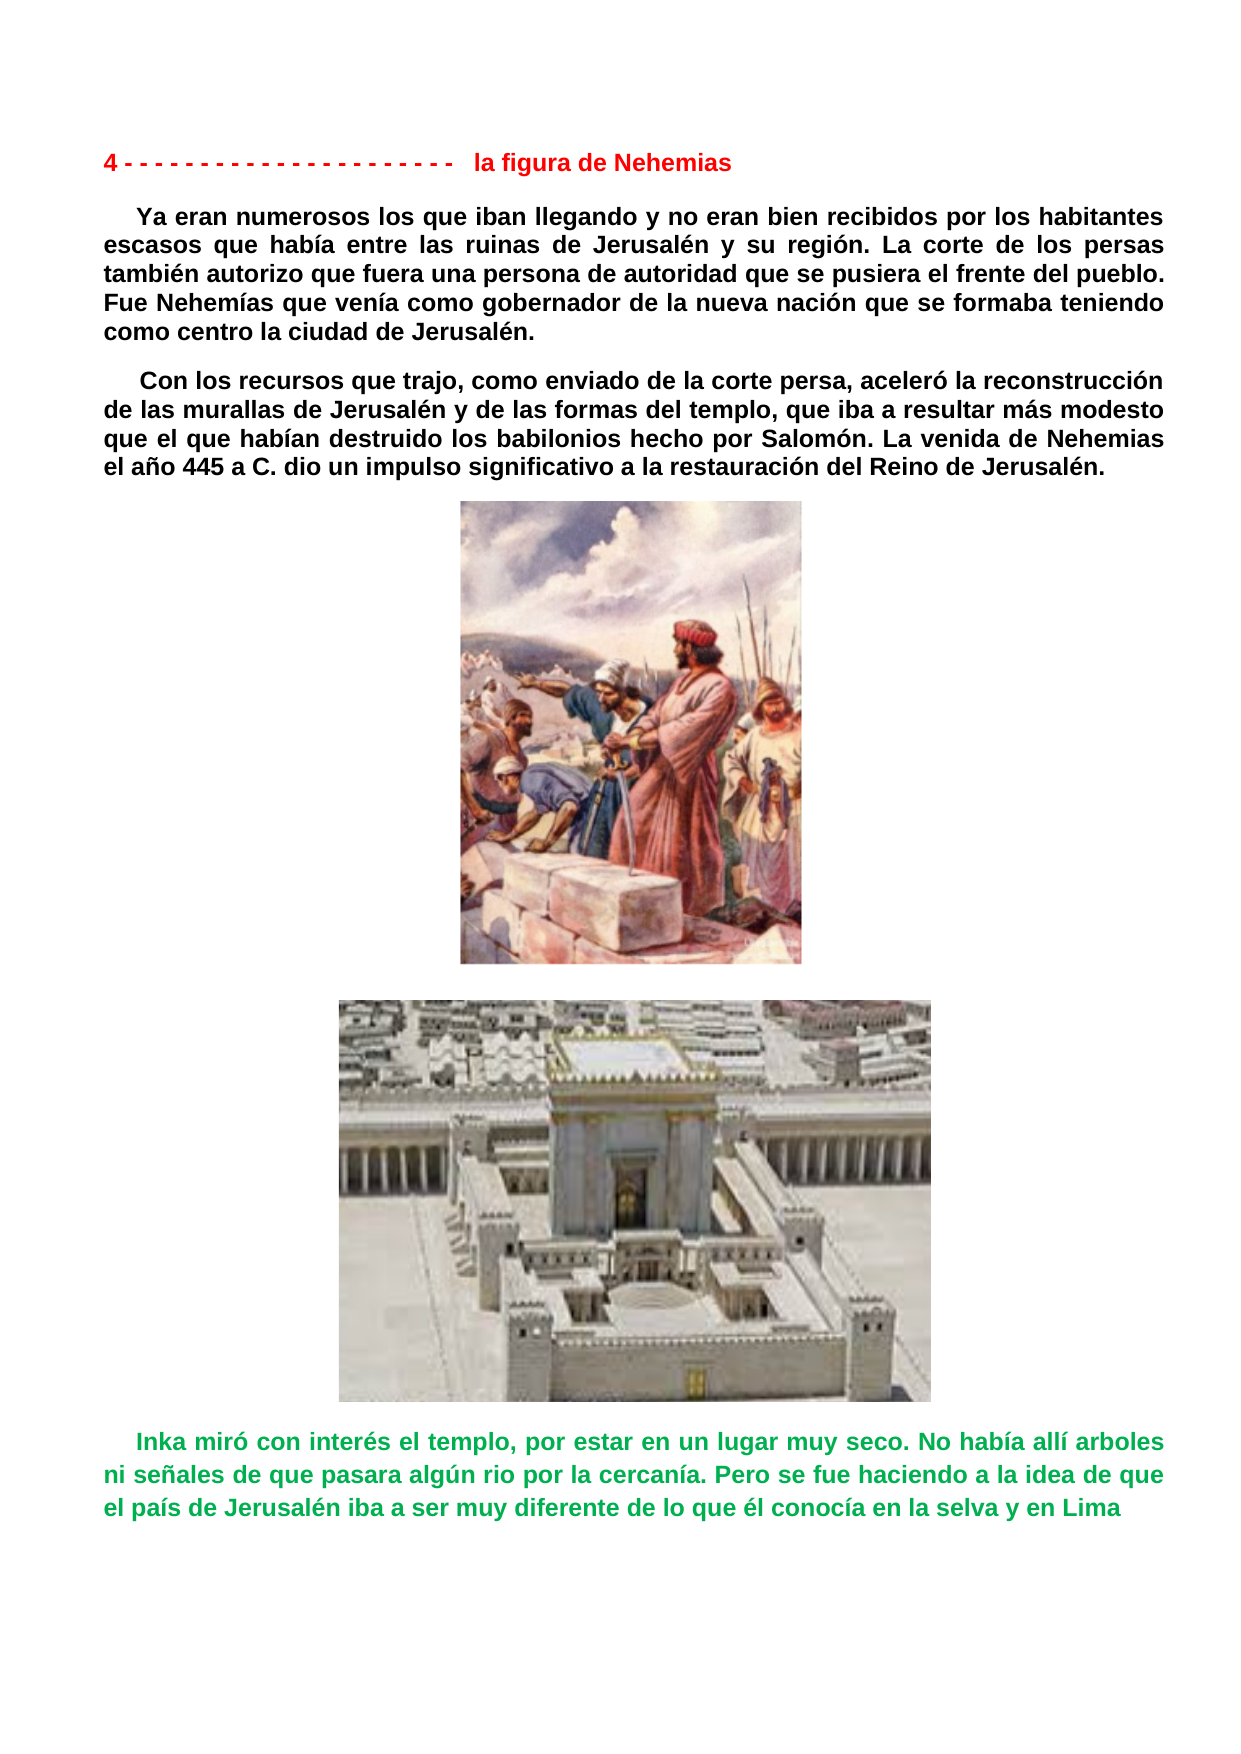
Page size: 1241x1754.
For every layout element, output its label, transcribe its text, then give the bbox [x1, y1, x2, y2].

text 4 - - - - - - - - - - - - - - - - - - - - - - la figura de Nehemias [103, 148, 1167, 176]
text Con los recursos que trajo, como enviado de la corte persa, aceleró la reconstrucción de las murallas de Jerusalén y de las formas del templo, que iba a resultar más modesto que el que habían destruido los babilonios hecho por Salomón. La venida de Nehemias el año 445 a C. dio un impulso significativo a la restauración del Reino de Jerusalén. [103, 366, 1167, 481]
text Inka miró con interés el templo, por estar en un lugar muy seco. No había allí arboles ni señales de que pasara algún rio por la cercanía. Pero se fue haciendo a la idea de que el país de Jerusalén iba a ser muy diferente de lo que él conocía en la selva y en Lima [103, 1427, 1167, 1521]
picture [338, 1000, 931, 1402]
picture [457, 501, 813, 976]
text Ya eran numerosos los que iban llegando y no eran bien recibidos por los habitantes escasos que había entre las ruinas de Jerusalén y su región. La corte de los persas también autorizo que fuera una persona de autoridad que se pusiera el frente del pueblo. Fue Nehemías que venía como gobernador de la nueva nación que se formaba teniendo como centro la ciudad de Jerusalén. [103, 201, 1167, 345]
